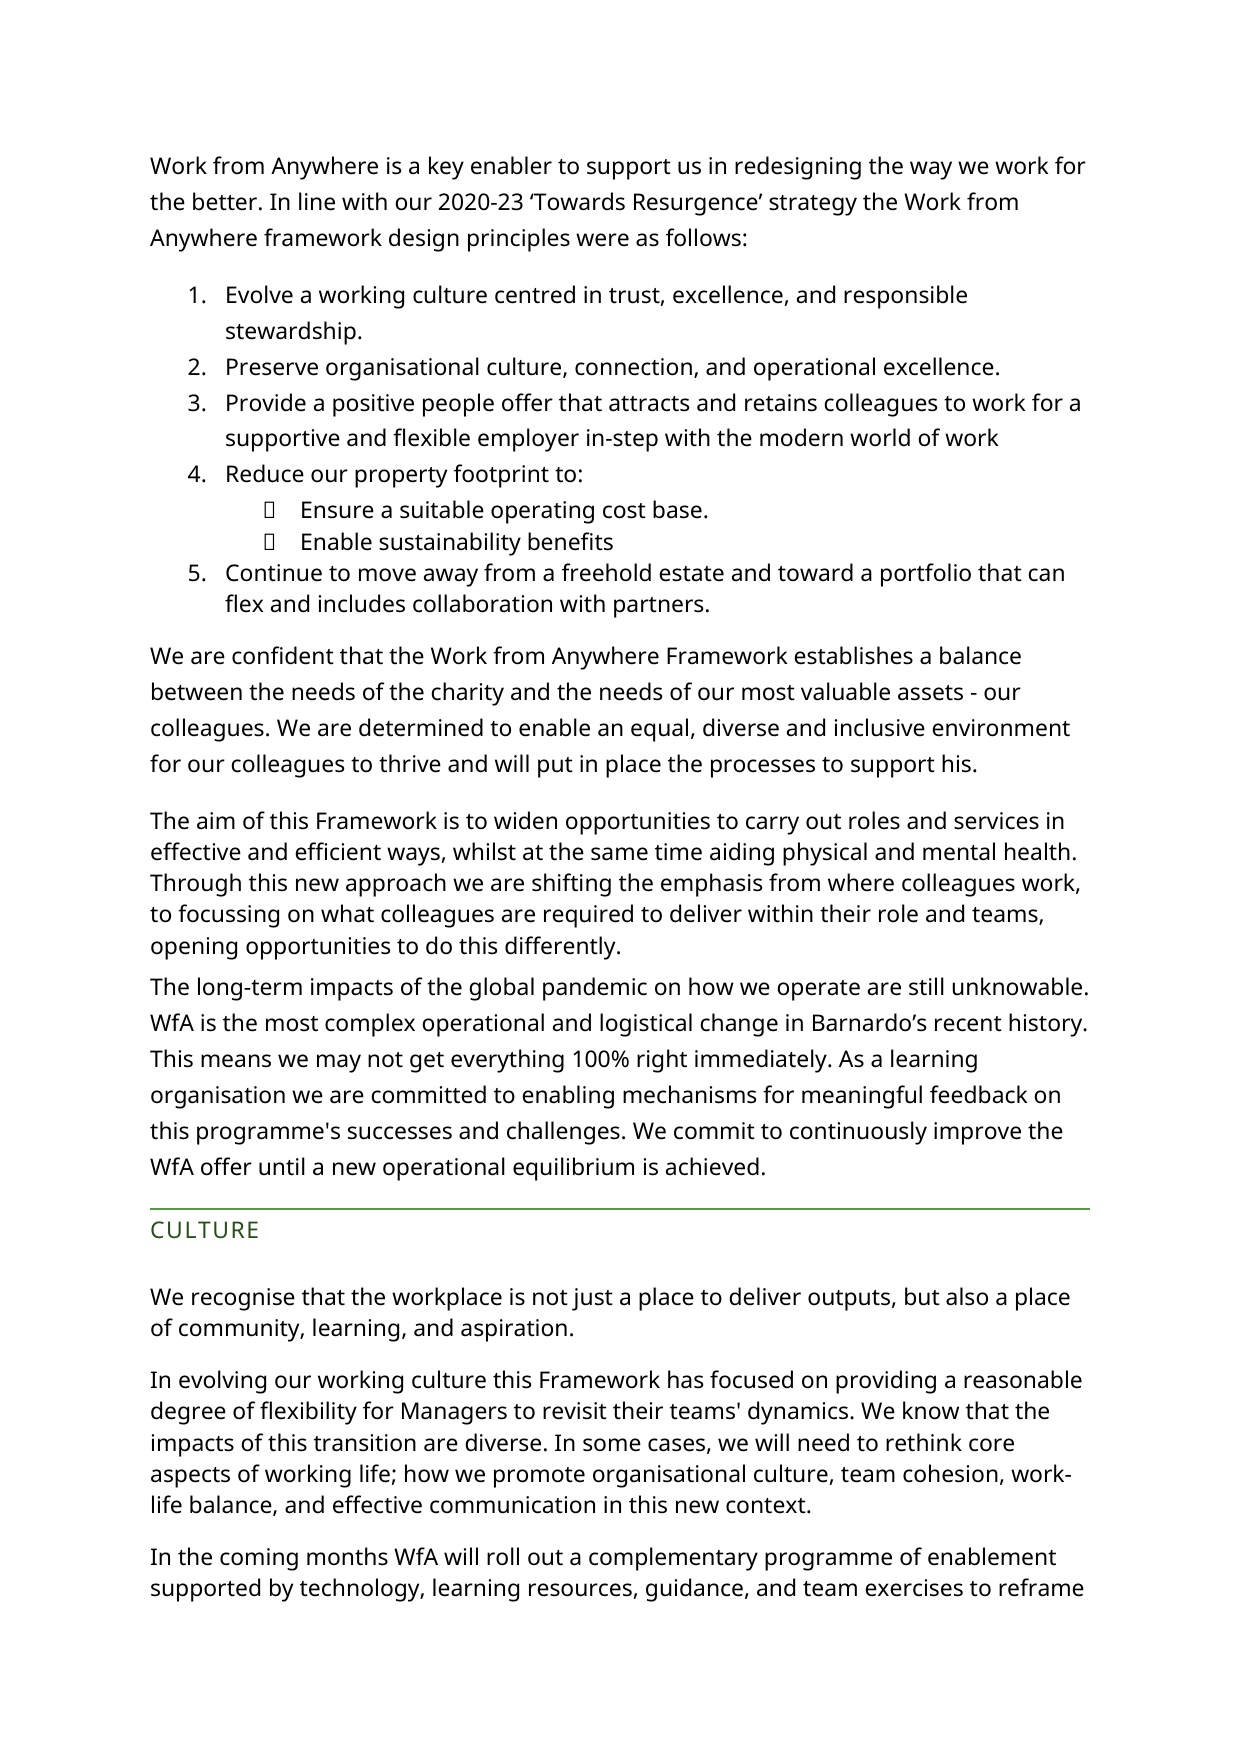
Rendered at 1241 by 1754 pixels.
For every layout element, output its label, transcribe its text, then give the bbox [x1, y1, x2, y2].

subtitle Culture [150, 1210, 1090, 1245]
text Work from Anywhere is a key enabler to support us in redesigning the way we work for the better. In line with our 2020-23 ‘Towards Resurgence’ strategy the Work from Anywhere framework design principles were as follows: [150, 150, 1090, 253]
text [150, 1541, 1090, 1603]
list Provide a positive people offer that attracts and retains colleagues to work for a supportive and flexible employer in-step with the modern world of work [187, 386, 1090, 454]
list Enable sustainability benefits [262, 526, 1090, 557]
list Ensure a suitable operating cost base. [262, 494, 1090, 526]
text In evolving our working culture this Framework has focused on providing a reasonable degree of flexibility for Managers to revisit their teams' dynamics. We know that the impacts of this transition are diverse. In some cases, we will need to rethink core aspects of working life; how we promote organisational culture, team cohesion, work-life balance, and effective communication in this new context. [150, 1364, 1090, 1520]
list Preserve organisational culture, connection, and operational excellence. [187, 351, 1090, 382]
list Evolve a working culture centred in trust, excellence, and responsible stewardship. [187, 279, 1090, 346]
text The long-term impacts of the global pandemic on how we operate are still unknowable. WfA is the most complex operational and logistical change in Barnardo’s recent history. This means we may not get everything 100% right immediately. As a learning organisation we are committed to enabling mechanisms for meaningful feedback on this programme's successes and challenges. We commit to continuously improve the WfA offer until a new operational equilibrium is achieved. [150, 971, 1090, 1182]
text We recognise that the workplace is not just a place to deliver outputs, but also a place of community, learning, and aspiration. [150, 1255, 1090, 1343]
list Reduce our property footprint to: [187, 458, 1090, 489]
text The aim of this Framework is to widen opportunities to carry out roles and services in effective and efficient ways, whilst at the same time aiding physical and mental health. Through this new approach we are shifting the emphasis from where colleagues work, to focussing on what colleagues are required to deliver within their role and teams, opening opportunities to do this differently. [150, 805, 1090, 961]
text We are confident that the Work from Anywhere Framework establishes a balance between the needs of the charity and the needs of our most valuable assets - our colleagues. We are determined to enable an equal, diverse and inclusive environment for our colleagues to thrive and will put in place the processes to support his. [150, 640, 1090, 779]
list Continue to move away from a freehold estate and toward a portfolio that can flex and includes collaboration with partners. [187, 557, 1090, 619]
